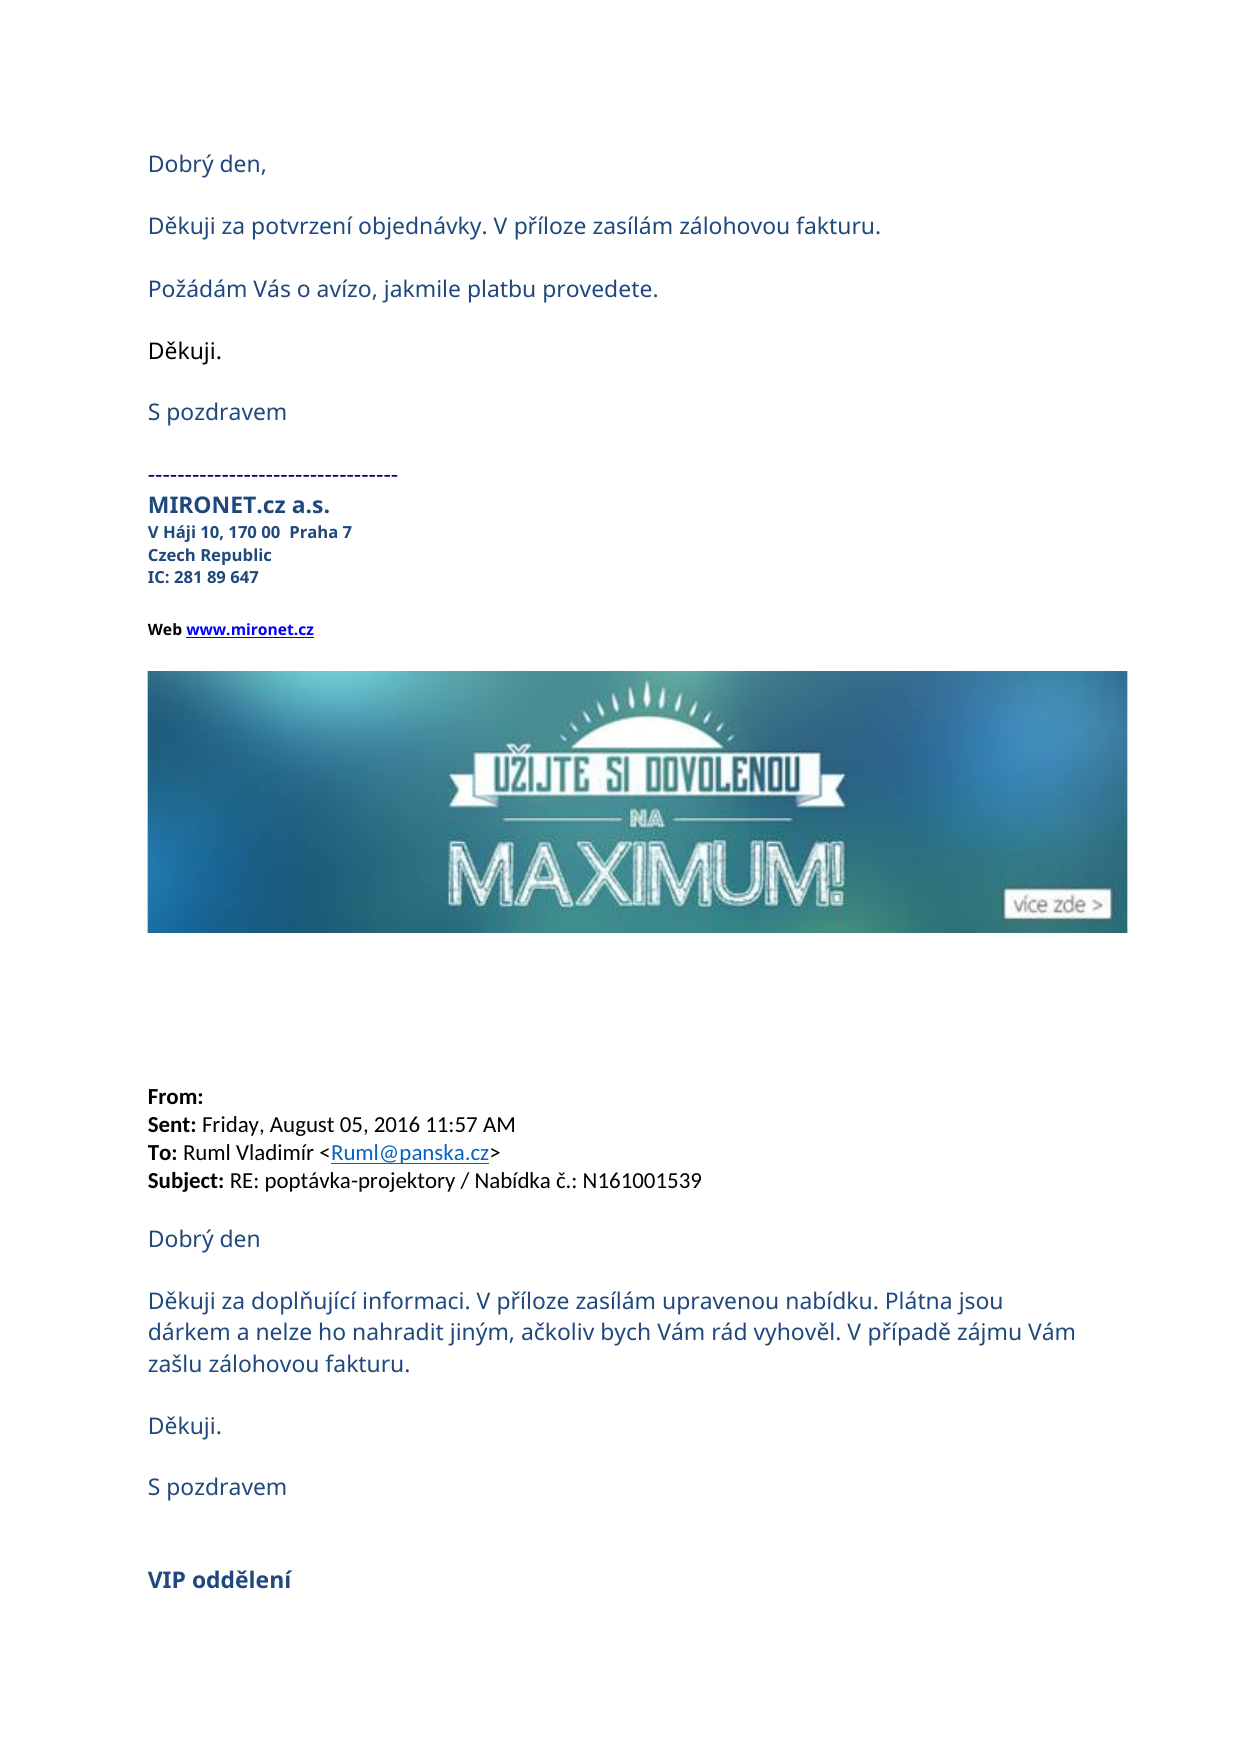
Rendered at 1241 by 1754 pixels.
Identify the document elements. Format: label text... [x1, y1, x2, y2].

text Děkuji. [148, 335, 1093, 366]
text Dobrý den, [148, 148, 1093, 179]
text S pozdravem ---------------------------------- MIRONET.cz a.s. V Háji 10, 170 00 Praha 7 Czech Republic IC: 281 89 647 Web www.mironet.cz [148, 396, 1093, 643]
text Děkuji. [148, 1410, 1093, 1441]
picture [147, 671, 1128, 933]
text Požádám Vás o avízo, jakmile platbu provedete. [148, 273, 1093, 304]
text From: Sent: Friday, August 05, 2016 11:57 AM To: Ruml Vladimír <Ruml@panska.cz> Subject: RE: poptávka-projektory / Nabídka č.: N161001539 [148, 1082, 1093, 1194]
text Děkuji za potvrzení objednávky. V příloze zasílám zálohovou fakturu. [148, 210, 1093, 241]
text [148, 1471, 1093, 1596]
text Děkuji za doplňující informaci. V příloze zasílám upravenou nabídku. Plátna jsou dárkem a nelze ho nahradit jiným, ačkoliv bych Vám rád vyhověl. V případě zájmu Vám zašlu zálohovou fakturu. [148, 1285, 1093, 1379]
text Dobrý den [148, 1223, 1093, 1254]
